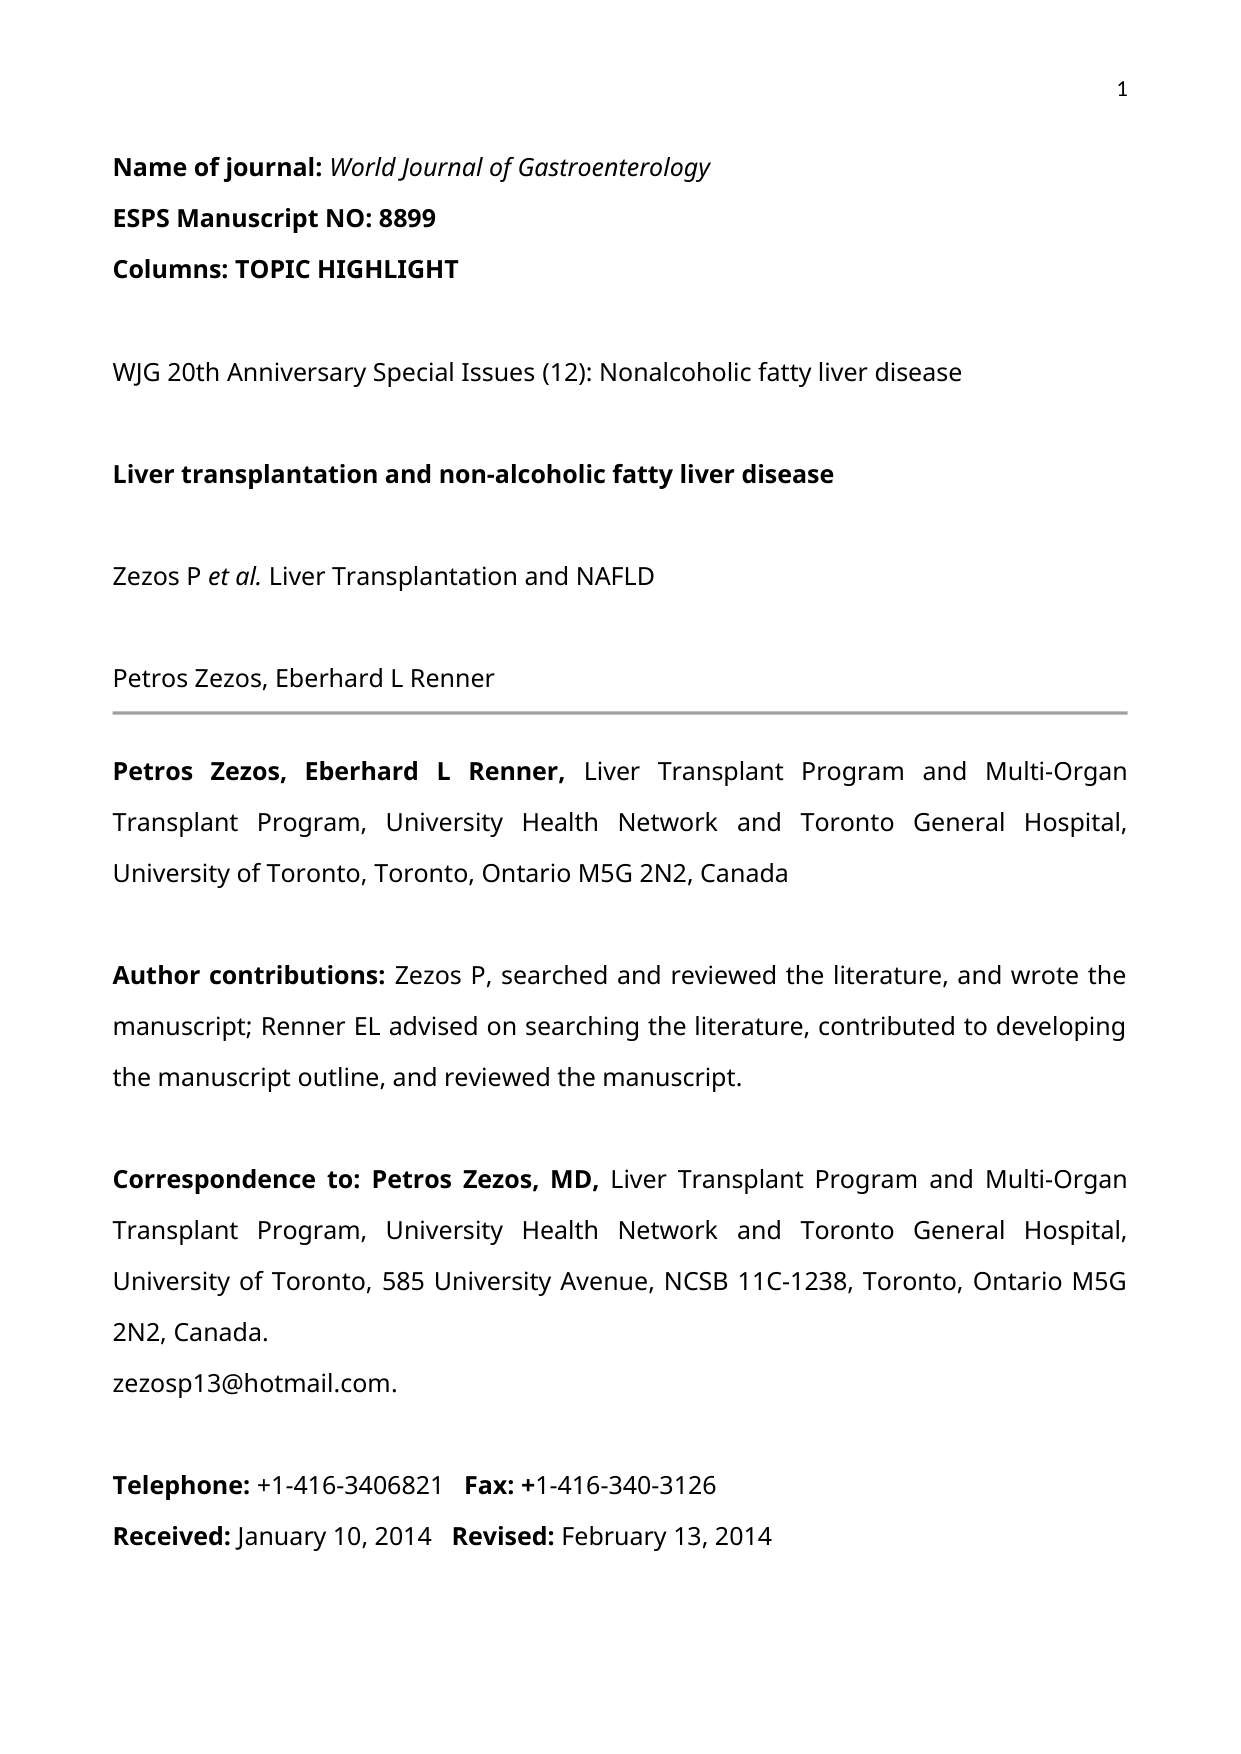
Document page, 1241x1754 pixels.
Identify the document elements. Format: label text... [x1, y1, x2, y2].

text Received: January 10, 2014 Revised: February 13, 2014 [112, 1519, 1128, 1553]
text Telephone: +1-416-3406821 Fax: +1-416-340-3126 [112, 1468, 1128, 1502]
text zezosp13@hotmail.com. [112, 1366, 1128, 1400]
text ESPS Manuscript NO: 8899 [112, 201, 1128, 235]
text Liver transplantation and non-alcoholic fatty liver disease [112, 456, 1128, 490]
text Petros Zezos, Eberhard L Renner [112, 660, 1128, 694]
text Correspondence to: Petros Zezos, MD, Liver Transplant Program and Multi-Organ Transplant Program, University Health Network and Toronto General Hospital, University of Toronto, 585 University Avenue, NCSB 11C-1238, Toronto, Ontario M5G 2N2, Canada. [112, 1162, 1128, 1349]
text Author contributions: Zezos P, searched and reviewed the literature, and wrote the manuscript; Renner EL advised on searching the literature, contributed to developing the manuscript outline, and reviewed the manuscript. [112, 958, 1128, 1094]
text Columns: TOPIC HIGHLIGHT [112, 252, 1128, 286]
text WJG 20th Anniversary Special Issues (12): Nonalcoholic fatty liver disease [112, 354, 1128, 388]
text Zezos P et al. Liver Transplantation and NAFLD [112, 558, 1128, 592]
text Petros Zezos, Eberhard L Renner, Liver Transplant Program and Multi-Organ Transplant Program, University Health Network and Toronto General Hospital, University of Toronto, Toronto, Ontario M5G 2N2, Canada [112, 753, 1128, 889]
text Name of journal: World Journal of Gastroenterology [112, 150, 1128, 184]
